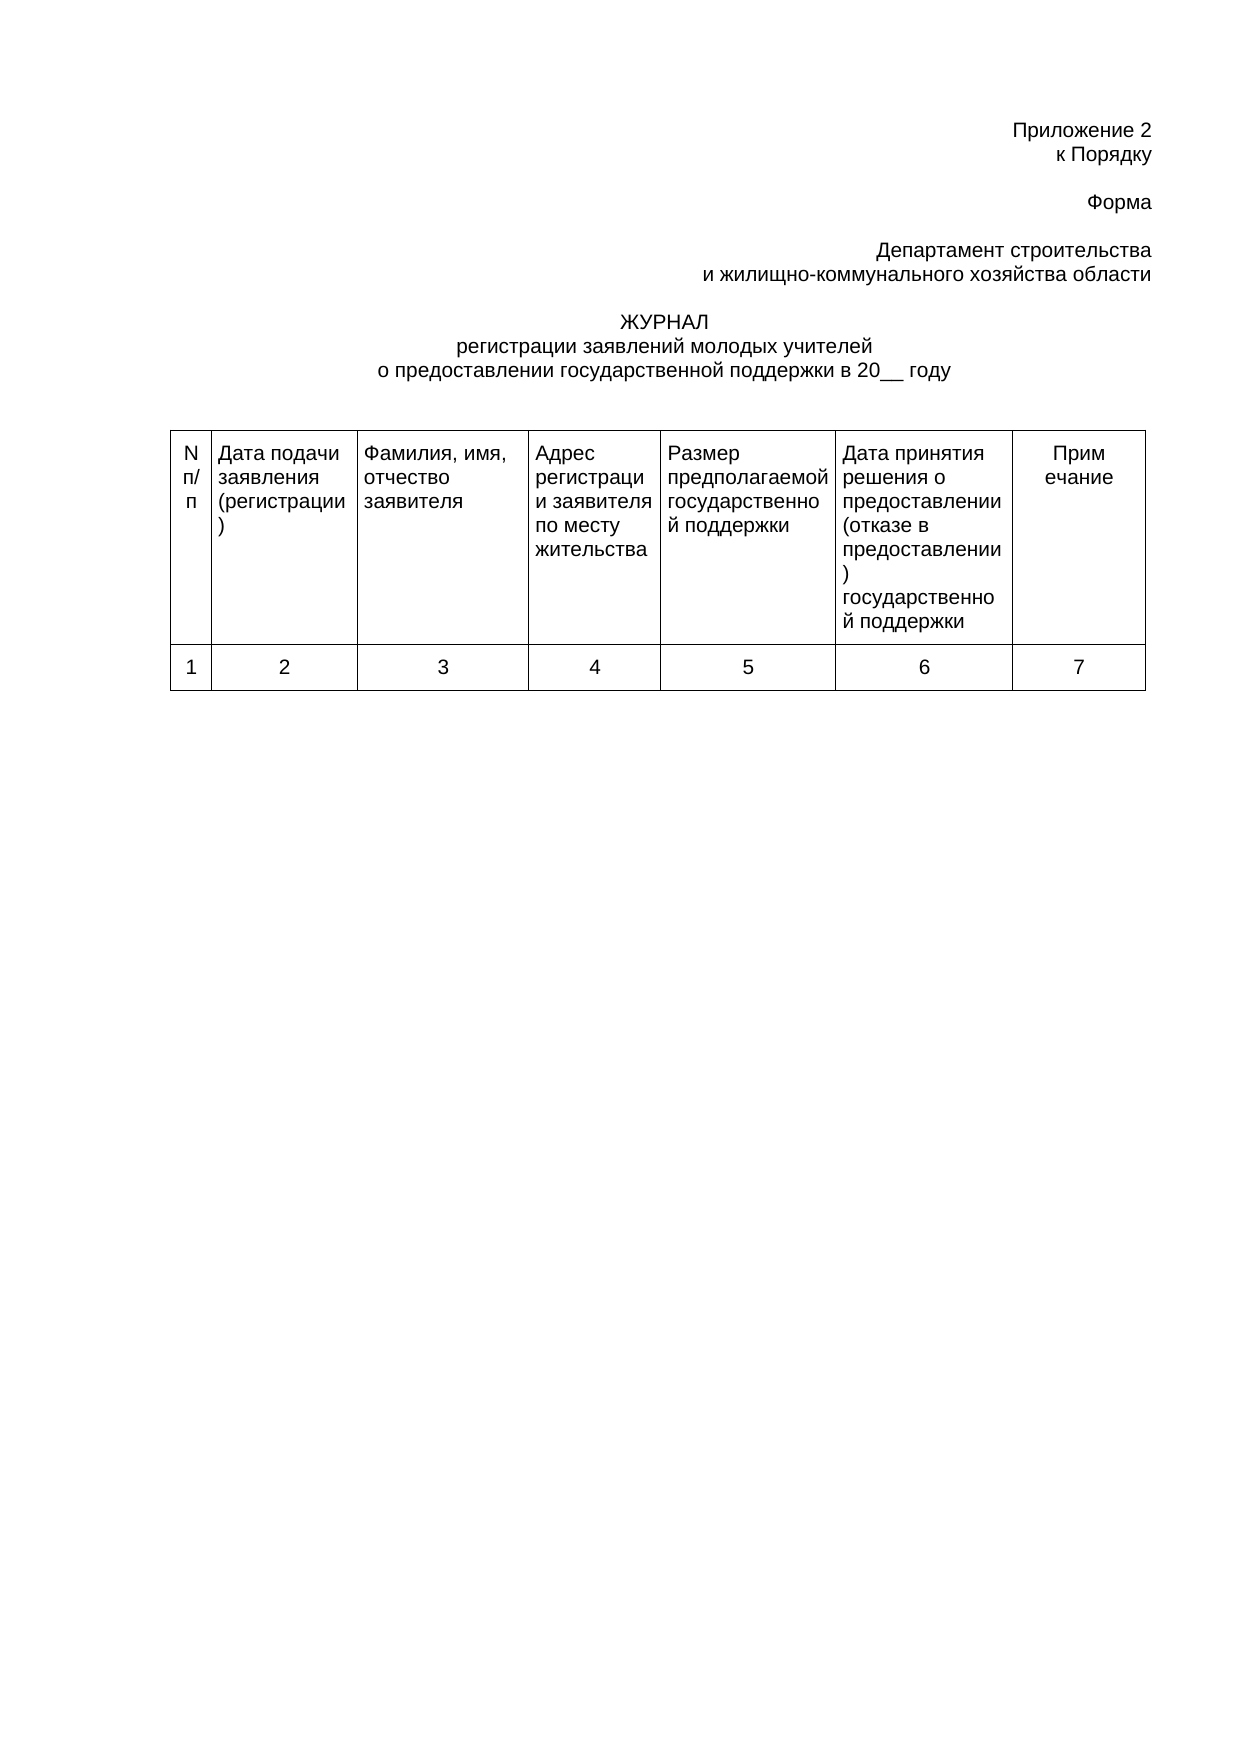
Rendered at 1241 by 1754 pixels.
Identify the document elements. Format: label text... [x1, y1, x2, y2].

table_header N п/п [171, 431, 211, 643]
table_cell 3 [358, 645, 528, 690]
text и жилищно-коммунального хозяйства области [177, 262, 1152, 286]
text ЖУРНАЛ [177, 310, 1152, 334]
table_header Фамилия, имя, отчество заявителя [358, 431, 528, 643]
table_cell 4 [529, 645, 660, 690]
table_header Дата принятия решения о предоставлении (отказе в предоставлении) государственной поддержки [836, 431, 1012, 643]
text регистрации заявлений молодых учителей [177, 334, 1152, 358]
text Приложение 2 [177, 118, 1152, 142]
text о предоставлении государственной поддержки в 20__ году [177, 358, 1152, 382]
text Департамент строительства [177, 238, 1152, 262]
table_cell 7 [1013, 645, 1145, 690]
table_header Адрес регистрации заявителя по месту жительства [529, 431, 660, 643]
table_header Примечание [1013, 431, 1145, 643]
table_cell 6 [836, 645, 1012, 690]
table_cell 5 [661, 645, 835, 690]
text Форма [177, 190, 1152, 214]
table_cell 2 [212, 645, 357, 690]
table_header Размер предполагаемой государственной поддержки [661, 431, 835, 643]
table_header Дата подачи заявления (регистрации) [212, 431, 357, 643]
table_cell 1 [171, 645, 211, 690]
text к Порядку [177, 142, 1152, 166]
